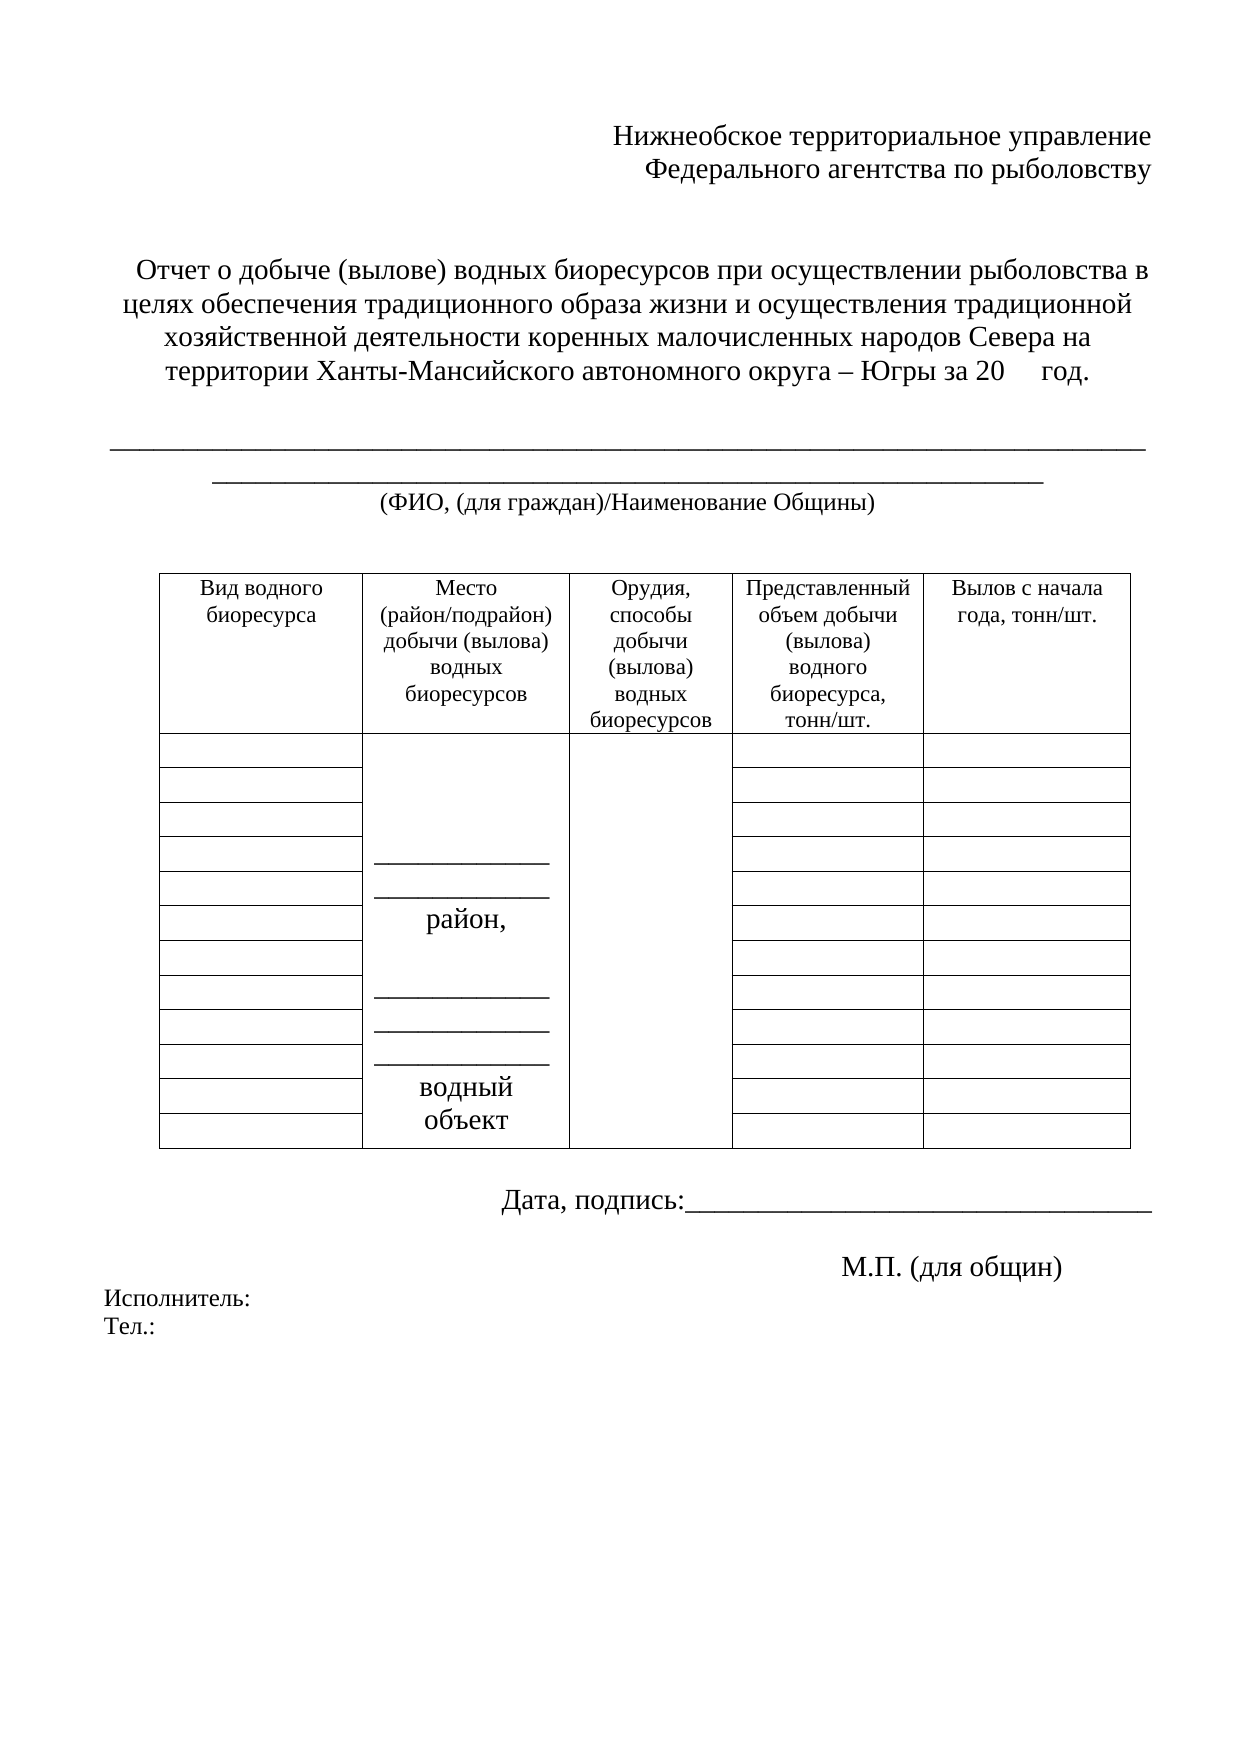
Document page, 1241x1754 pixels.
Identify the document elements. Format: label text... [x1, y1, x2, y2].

table_cell [160, 976, 362, 1009]
table_cell [733, 906, 923, 940]
table_cell [733, 1045, 923, 1078]
table_cell [160, 1010, 362, 1044]
table_cell [924, 734, 1130, 767]
table_cell [924, 941, 1130, 974]
table_cell [160, 1114, 362, 1147]
table_cell [160, 941, 362, 974]
text Дата, подпись:________________________________ [103, 1182, 1152, 1216]
table_cell [160, 872, 362, 905]
text (ФИО, (для граждан)/Наименование Общины) [103, 487, 1152, 516]
table_cell [733, 976, 923, 1009]
table_cell [733, 734, 923, 767]
table_cell [160, 837, 362, 871]
table_cell [160, 734, 362, 767]
table_cell [733, 1079, 923, 1113]
table_header Место (район/подрайон) добычи (вылова) водных биоресурсов [363, 574, 569, 732]
text Тел.: [103, 1311, 1152, 1340]
table_header Вылов с начала года, тонн/шт. [924, 574, 1130, 732]
table_cell [924, 872, 1130, 905]
table_cell [924, 803, 1130, 836]
table_cell [924, 1114, 1130, 1147]
text Отчет о добыче (вылове) водных биоресурсов при осуществлении рыболовства в целях обеспечения традиционного образа жизни и осуществления традиционной хозяйственной деятельности коренных малочисленных народов Севера на территории Ханты-Мансийского автономного округа – Югры за 20 год. [103, 252, 1152, 386]
table_cell [160, 1045, 362, 1078]
table_cell [733, 837, 923, 871]
table_cell [160, 906, 362, 940]
table_cell [160, 768, 362, 802]
table_cell [924, 837, 1130, 871]
table_cell [733, 768, 923, 802]
table_cell [160, 803, 362, 836]
table_header Представленный объем добычи (вылова) водного биоресурса, тонн/шт. [733, 574, 923, 732]
table_cell [733, 1114, 923, 1147]
table_header Вид водного биоресурса [160, 574, 362, 732]
table_cell [733, 941, 923, 974]
table_cell [570, 734, 732, 1147]
table_cell [924, 906, 1130, 940]
table_cell [924, 976, 1130, 1009]
text ________________________________________________________________________________________________________________________________ [103, 420, 1152, 487]
text Исполнитель: [103, 1283, 1152, 1311]
table_header Орудия, способы добычи (вылова) водных биоресурсов [570, 574, 732, 732]
table_cell ____________ ____________ район, ____________ ____________ ____________ водный объект [363, 734, 569, 1147]
table_cell [924, 768, 1130, 802]
table_cell [160, 1079, 362, 1113]
table_cell [733, 872, 923, 905]
text М.П. (для общин) [103, 1249, 1152, 1283]
table_cell [733, 1010, 923, 1044]
table_cell [733, 803, 923, 836]
table_cell [924, 1079, 1130, 1113]
table_cell [924, 1010, 1130, 1044]
text Нижнеобское территориальное управление [103, 118, 1152, 152]
text Федерального агентства по рыболовству [103, 152, 1152, 185]
table_cell [924, 1045, 1130, 1078]
